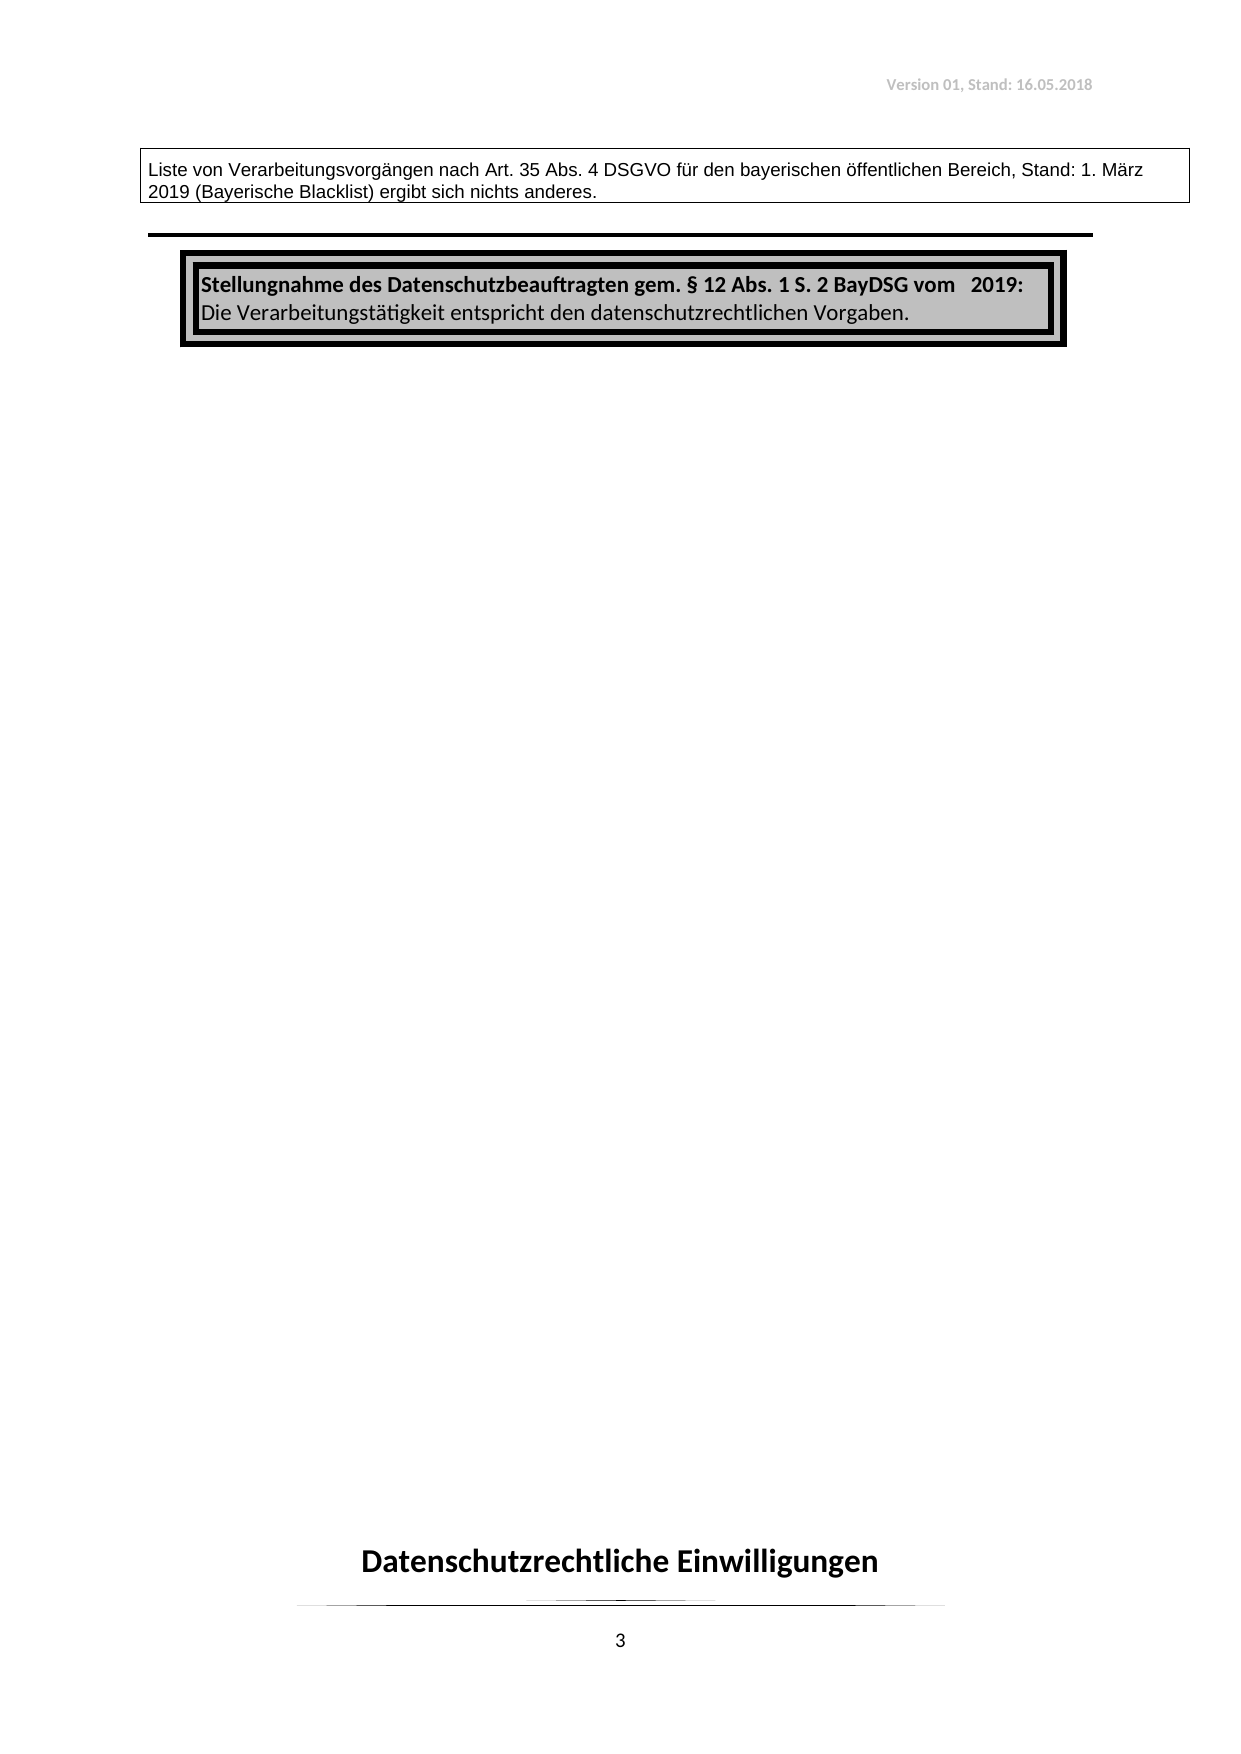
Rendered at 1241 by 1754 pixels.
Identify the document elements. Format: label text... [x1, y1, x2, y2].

text Die Verarbeitungstätigkeit entspricht den datenschutzrechtlichen Vorgaben. [186, 278, 1060, 341]
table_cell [141, 149, 1189, 202]
text Datenschutzrechtliche Einwilligungen [148, 1540, 1093, 1581]
text Stellungnahme des Datenschutzbeauftragten gem. § 12 Abs. 1 S. 2 BayDSG vom 2019: [186, 256, 1060, 278]
